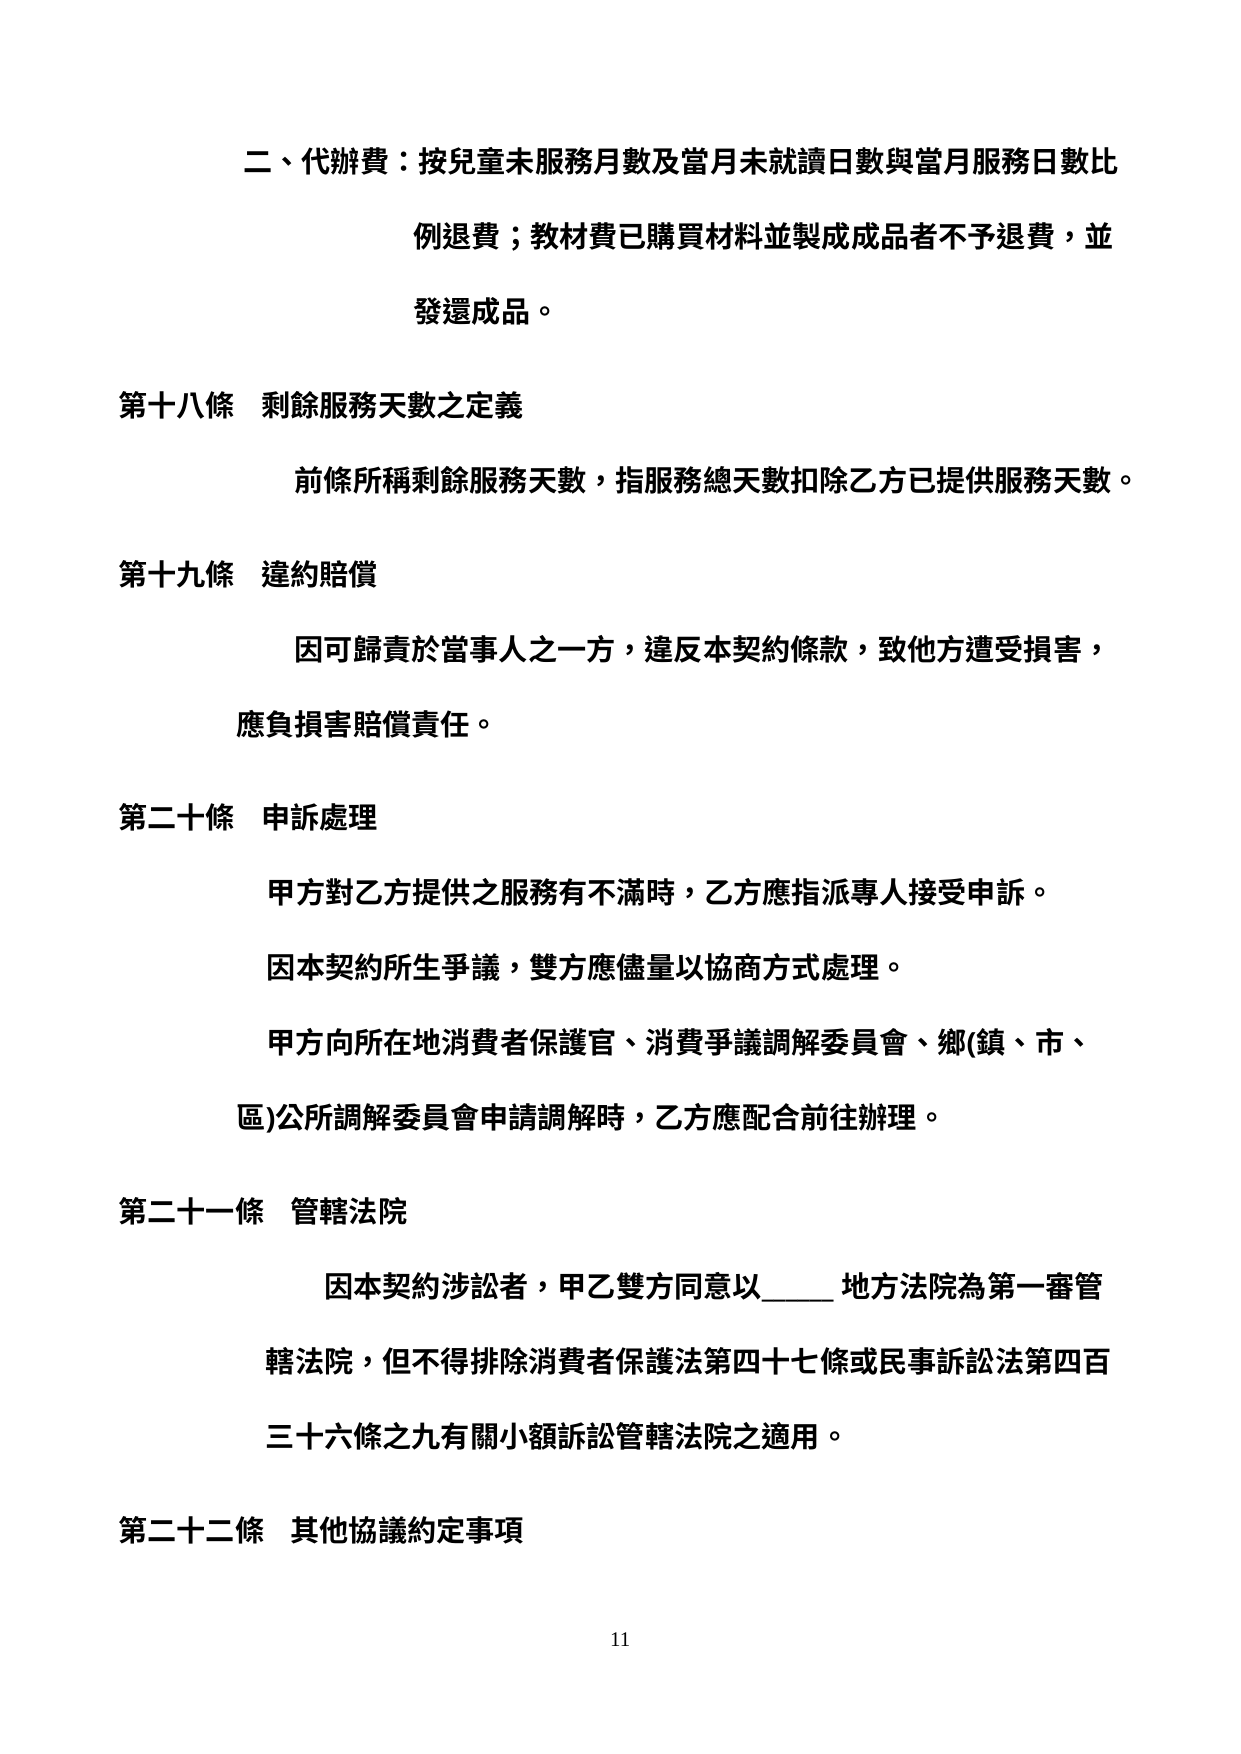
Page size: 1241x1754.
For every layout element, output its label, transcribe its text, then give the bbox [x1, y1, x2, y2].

text 甲方對乙方提供之服務有不滿時，乙方應指派專人接受申訴。 [236, 853, 1122, 928]
text 因本契約所生爭議，雙方應儘量以協商方式處理。 [236, 928, 1122, 1003]
text 第二十一條 管轄法院 [118, 1172, 1122, 1247]
text 第二十二條 其他協議約定事項 [118, 1491, 1122, 1566]
text 第十九條 違約賠償 [118, 535, 1122, 610]
text 甲方向所在地消費者保護官、消費爭議調解委員會、鄉(鎮、市、區)公所調解委員會申請調解時，乙方應配合前往辦理。 [236, 1003, 1122, 1153]
text 前條所稱剩餘服務天數，指服務總天數扣除乙方已提供服務天數。 [236, 441, 1122, 516]
text 二、代辦費：按兒童未服務月數及當月未就讀日數與當月服務日數比例退費；教材費已購買材料並製成成品者不予退費，並發還成品。 [243, 122, 1122, 347]
text 第二十條 申訴處理 [118, 778, 1122, 853]
text 因本契約涉訟者，甲乙雙方同意以______ 地方法院為第一審管轄法院，但不得排除消費者保護法第四十七條或民事訴訟法第四百三十六條之九有關小額訴訟管轄法院之適用。 [266, 1247, 1122, 1472]
text 第十八條 剩餘服務天數之定義 [118, 366, 1122, 441]
text 因可歸責於當事人之一方，違反本契約條款，致他方遭受損害，應負損害賠償責任。 [236, 610, 1122, 760]
